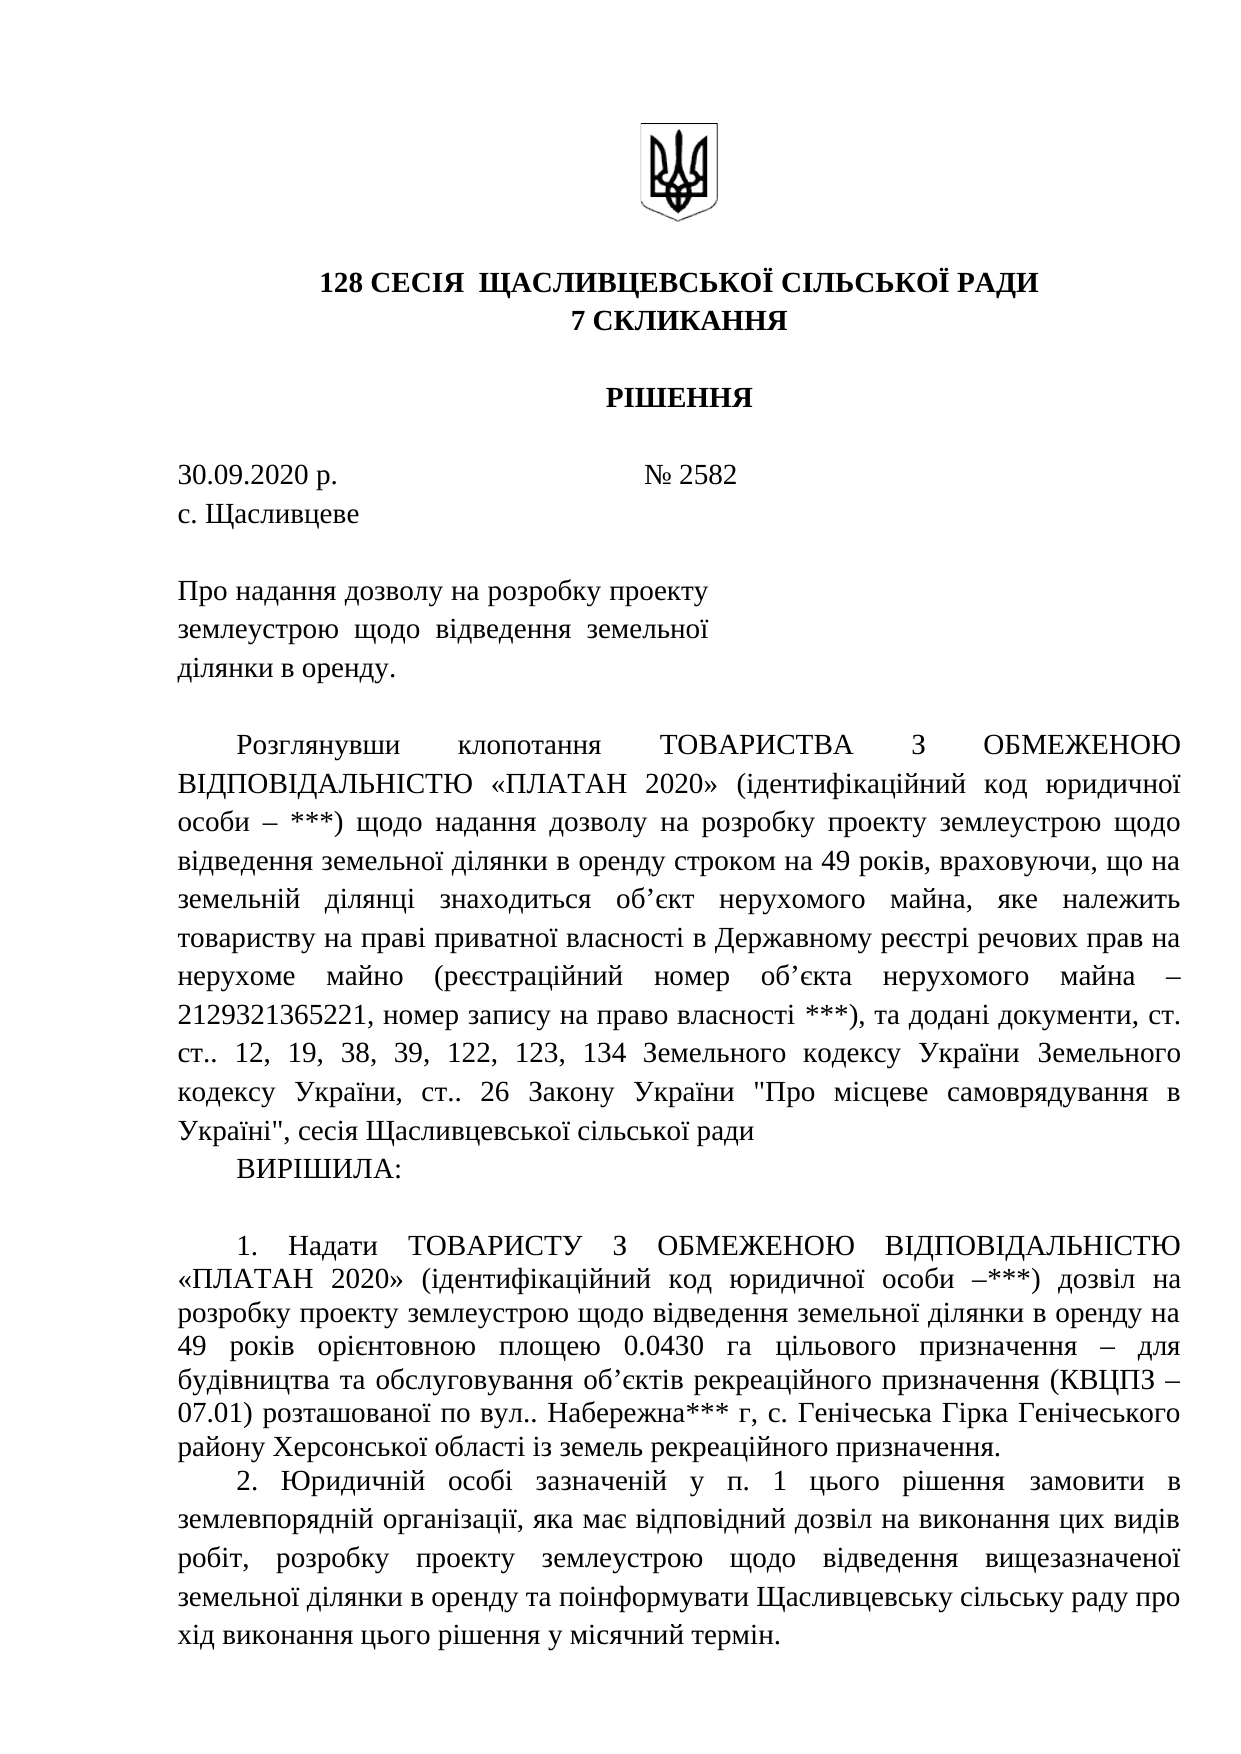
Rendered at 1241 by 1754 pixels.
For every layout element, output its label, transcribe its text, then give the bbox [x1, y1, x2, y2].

text ВИРІШИЛА: [177, 1151, 1181, 1185]
text с. Щасливцеве [177, 496, 1181, 529]
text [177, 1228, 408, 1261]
text Про надання дозволу на розробку проекту землеустрою щодо відведення земельної ділянки в оренду. [177, 573, 709, 684]
text 30.09.2020 р. № 2582 [177, 457, 1181, 491]
text Розглянувши клопотання ТОВАРИСТВА З ОБМЕЖЕНОЮ ВІДПОВІДАЛЬНІСТЮ «ПЛАТАН 2020» (ідентифікаційний код юридичної особи – ***) щодо надання дозволу на розробку проекту землеустрою щодо відведення земельної ділянки в оренду строком на 49 років, враховуючи, що на земельній ділянці знаходиться об’єкт нерухомого майна, яке належить товариству на праві приватної власності в Державному реєстрі речових прав на нерухоме майно (реєстраційний номер об’єкта нерухомого майна – 2129321365221, номер запису на право власності ***), та додані документи, ст. ст.. 12, 19, 38, 39, 122, 123, 134 Земельного кодексу України Земельного кодексу України, ст.. 26 Закону України "Про місцеве самоврядування в Україні", сесія Щасливцевської сільської ради [177, 727, 1181, 1146]
text 7 СКЛИКАННЯ [177, 303, 1181, 337]
picture [640, 123, 718, 222]
text РІШЕННЯ [177, 380, 1181, 414]
text 1. Надати ТОВАРИСТУ З ОБМЕЖЕНОЮ ВІДПОВІДАЛЬНІСТЮ «ПЛАТАН 2020» (ідентифікаційний код юридичної особи –***) дозвіл на розробку проекту землеустрою щодо відведення земельної ділянки в оренду на 49 років орієнтовною площею 0.0430 га цільового призначення – для будівництва та обслуговування об’єктів рекреаційного призначення (КВЦПЗ – 07.01) розташованої по вул.. Набережна*** г, с. Генічеська Гірка Генічеського району Херсонської області із земель рекреаційного призначення. [177, 1261, 1181, 1463]
text 128 СЕСІЯ ЩАСЛИВЦЕВСЬКОЇ СІЛЬСЬКОЇ РАДИ [177, 265, 1181, 298]
text 2. Юридичній особі зазначеній у п. 1 цього рішення замовити в землевпорядній організації, яка має відповідний дозвіл на виконання цих видів робіт, розробку проекту землеустрою щодо відведення вищезазначеної земельної ділянки в оренду та поінформувати Щасливцевську сільську раду про хід виконання цього рішення у місячний термін. [177, 1463, 1181, 1651]
